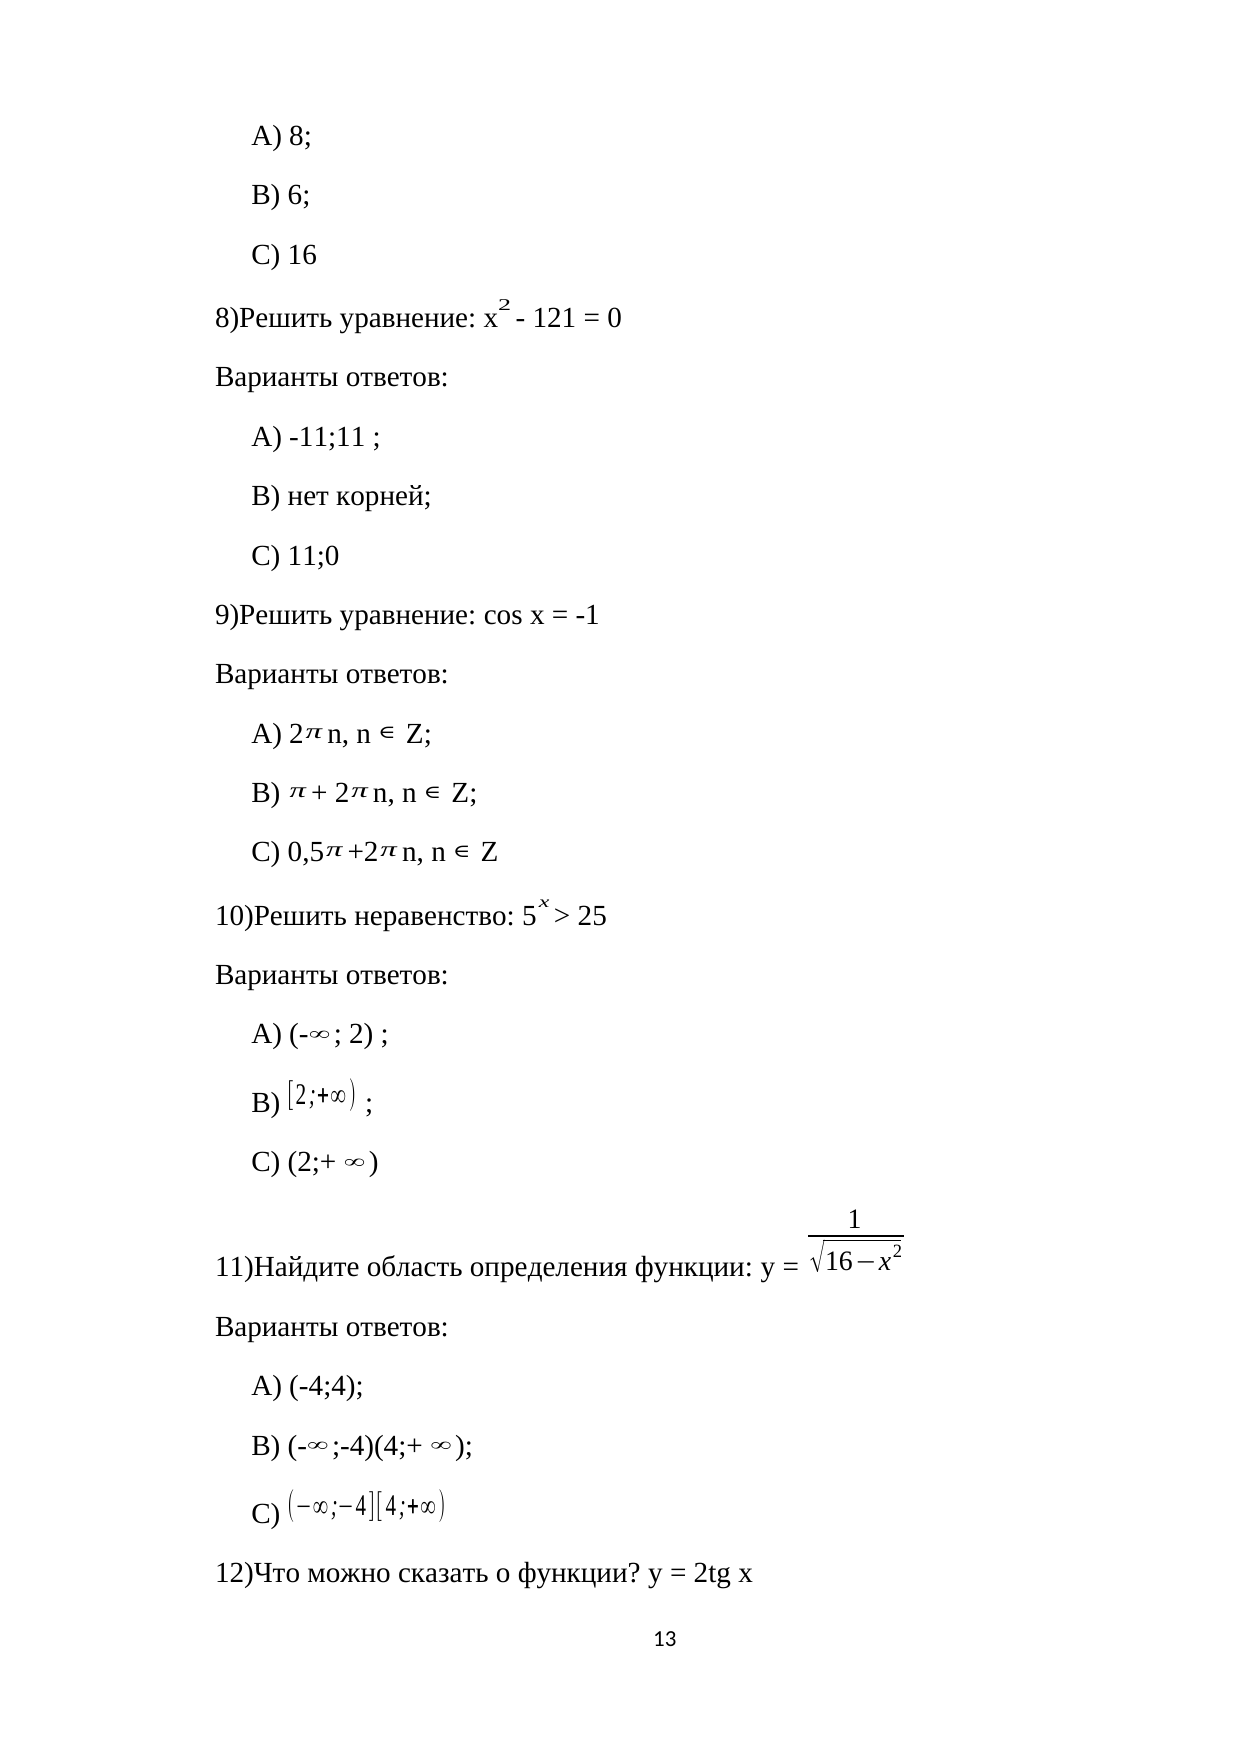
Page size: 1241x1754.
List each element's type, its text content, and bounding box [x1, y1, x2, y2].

text 9)Решить уравнение: cos х = -1 [215, 597, 1152, 631]
text В) (-;-4)(4;+ ); [215, 1428, 1152, 1461]
text С) 16 [215, 237, 1152, 270]
text Варианты ответов: [215, 359, 1152, 393]
text А) (-4;4); [215, 1368, 1152, 1402]
text В) 6; [215, 177, 1152, 211]
text А) -11;11 ; [215, 419, 1152, 452]
text В) ; [215, 1076, 1152, 1118]
text 8)Решить уравнение: х- 121 = 0 [215, 296, 1152, 334]
text С) [215, 1487, 1152, 1529]
text 12)Что можно сказать о функции? y = 2tg x [215, 1555, 1152, 1589]
text 10)Решить неравенство: 5> 25 [215, 894, 1152, 931]
text В) + 2n, n Z; [215, 775, 1152, 809]
text А) (-; 2) ; [215, 1017, 1152, 1050]
text В) нет корней; [215, 478, 1152, 512]
text С) 0,5+2n, n Z [215, 834, 1152, 868]
text С) 11;0 [215, 538, 1152, 571]
text А) 2n, n Z; [215, 716, 1152, 749]
text Варианты ответов: [215, 1309, 1152, 1342]
text 11)Найдите область определения функции: y = [215, 1203, 1152, 1283]
text А) 8; [215, 118, 1152, 152]
text С) (2;+ ) [215, 1144, 1152, 1178]
text Варианты ответов: [215, 957, 1152, 991]
text Варианты ответов: [215, 656, 1152, 690]
